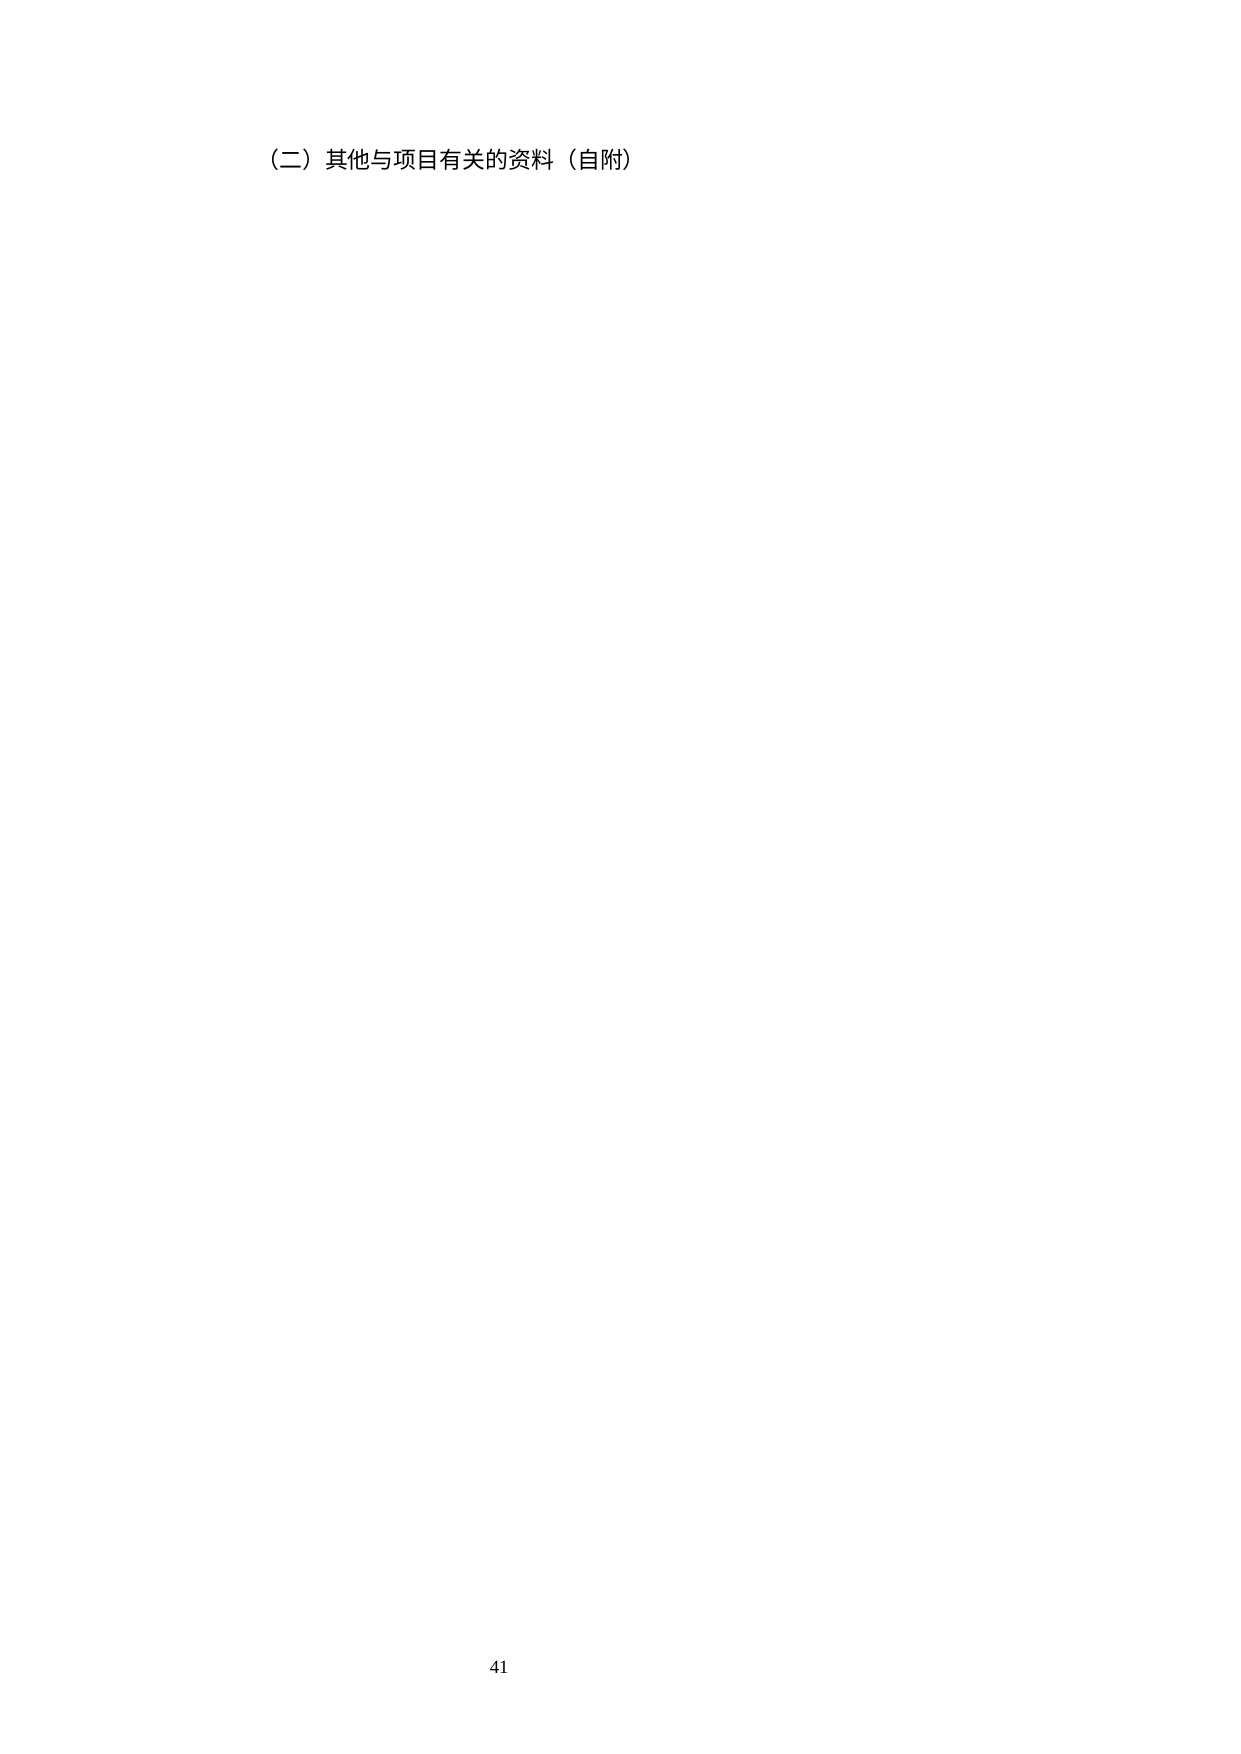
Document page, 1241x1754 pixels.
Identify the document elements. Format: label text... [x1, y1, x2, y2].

text （二）其他与项目有关的资料（自附） [197, 126, 1082, 178]
